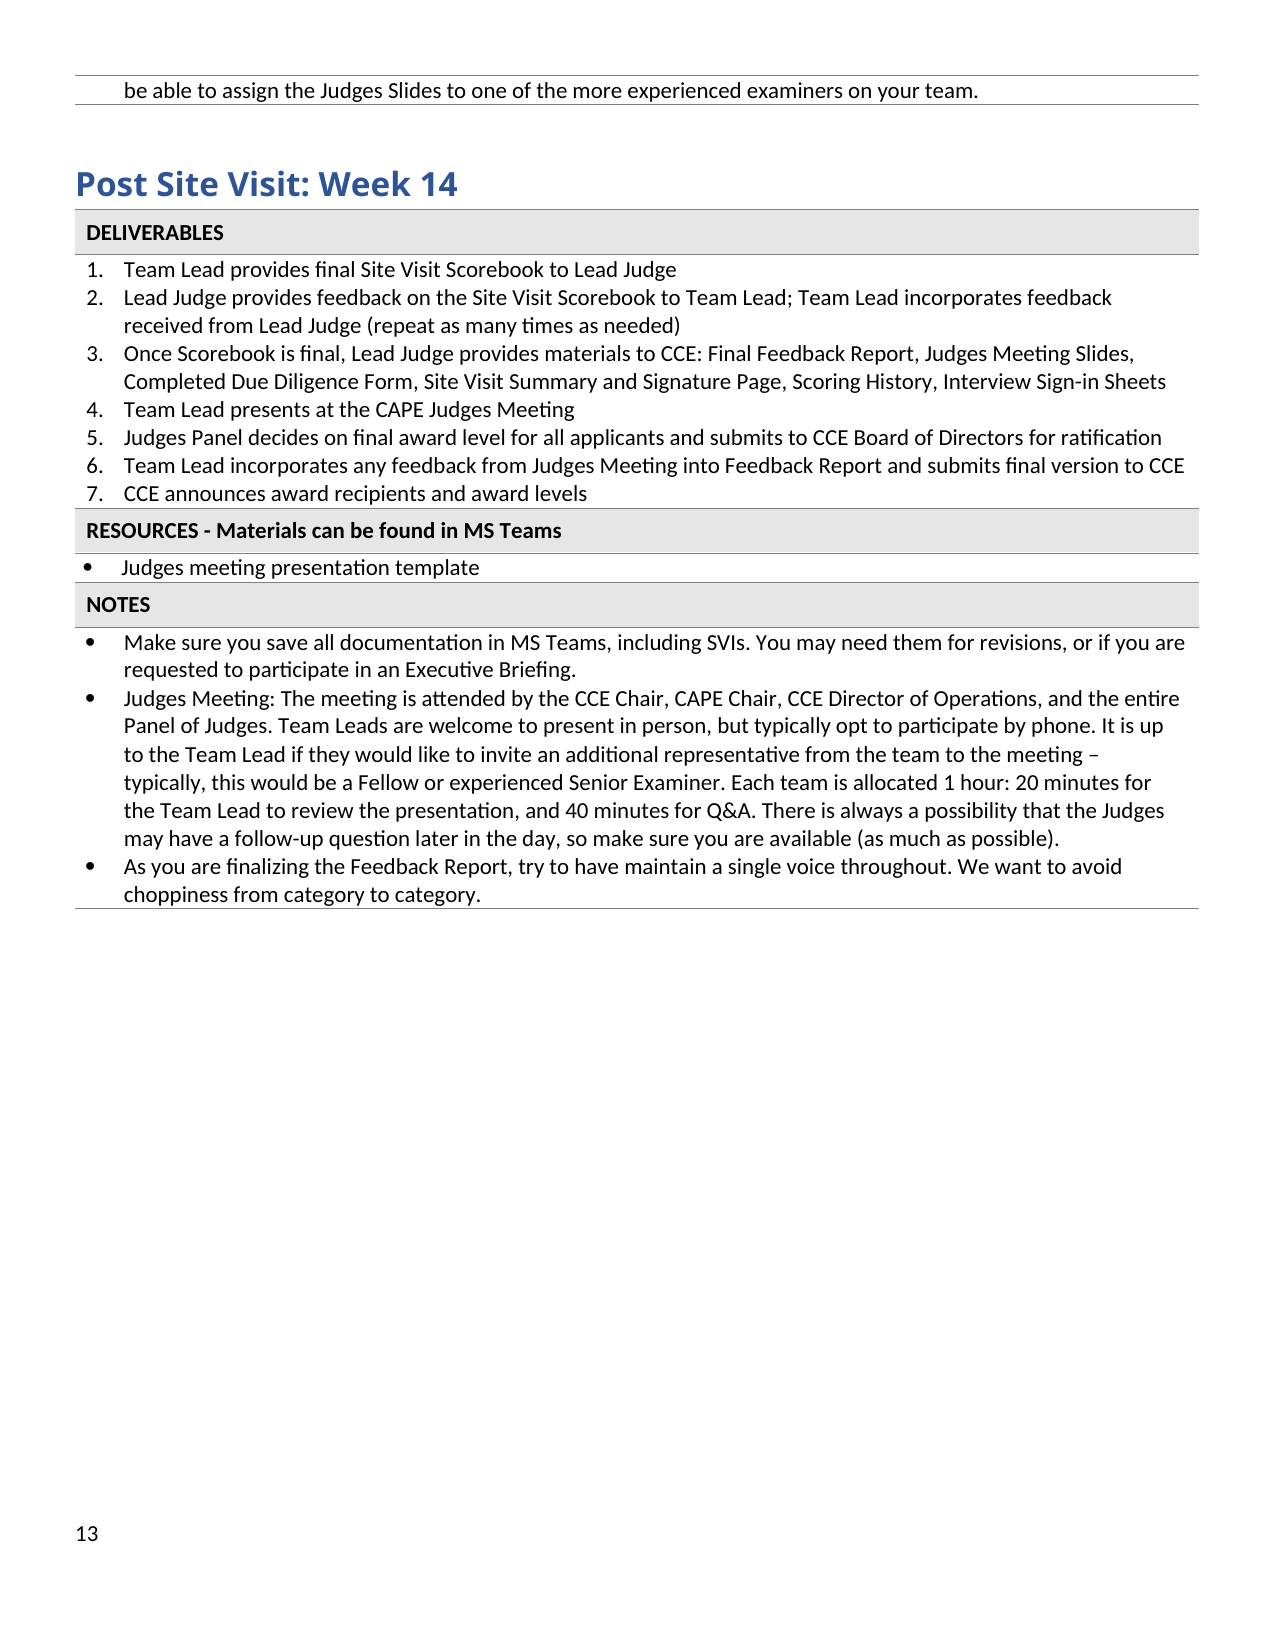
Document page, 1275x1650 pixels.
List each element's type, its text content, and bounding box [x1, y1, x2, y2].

table_cell NOTES [75, 583, 1199, 627]
table_header DELIVERABLES [75, 210, 1199, 254]
table_cell Judges meeting presentation template [75, 554, 1199, 582]
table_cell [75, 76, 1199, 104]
table_cell Make sure you save all documentation in MS Teams, including SVIs. You may need them for revisions, or if you are requested to participate in an Executive Briefing. Judges Meeting: The meeting is attended by the CCE Chair, CAPE Chair, CCE Director of Operations, and the entire Panel of Judges. Team Leads are welcome to present in person, but typically opt to participate by phone. It is up to the Team Lead if they would like to invite an additional representative from the team to the meeting – typically, this would be a Fellow or experienced Senior Examiner. Each team is allocated 1 hour: 20 minutes for the Team Lead to review the presentation, and 40 minutes for Q&A. There is always a possibility that the Judges may have a follow-up question later in the day, so make sure you are available (as much as possible). As you are finalizing the Feedback Report, try to have maintain a single voice throughout. We want to avoid choppiness from category to category. [75, 628, 1199, 908]
table_cell RESOURCES - Materials can be found in MS Teams [75, 509, 1199, 552]
subtitle Post Site Visit: Week 14 [75, 160, 1200, 206]
table_cell Team Lead provides final Site Visit Scorebook to Lead Judge Lead Judge provides feedback on the Site Visit Scorebook to Team Lead; Team Lead incorporates feedback received from Lead Judge (repeat as many times as needed) Once Scorebook is final, Lead Judge provides materials to CCE: Final Feedback Report, Judges Meeting Slides, Completed Due Diligence Form, Site Visit Summary and Signature Page, Scoring History, Interview Sign-in Sheets Team Lead presents at the CAPE Judges Meeting Judges Panel decides on final award level for all applicants and submits to CCE Board of Directors for ratification Team Lead incorporates any feedback from Judges Meeting into Feedback Report and submits final version to CCE CCE announces award recipients and award levels [75, 255, 1199, 507]
